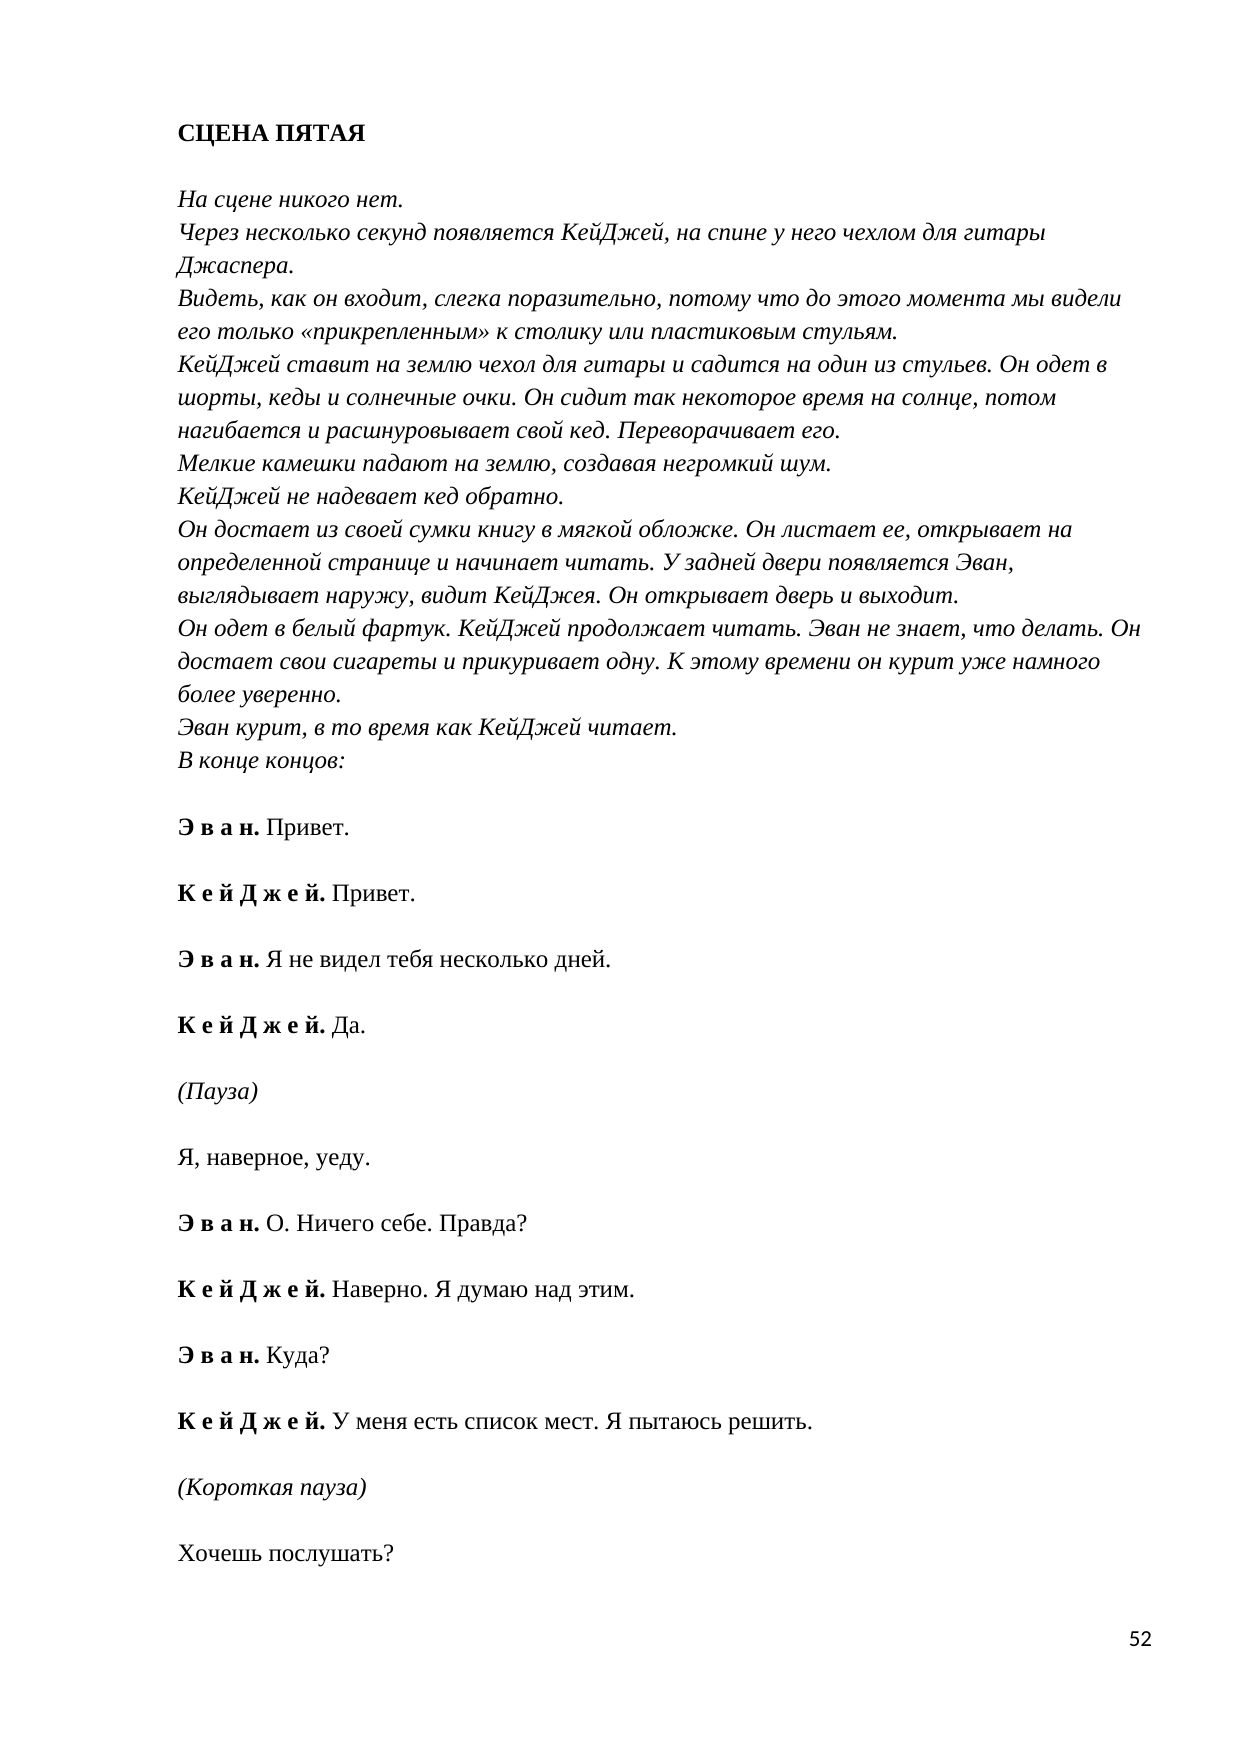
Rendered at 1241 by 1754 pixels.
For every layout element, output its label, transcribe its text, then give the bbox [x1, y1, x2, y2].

text К е й Д ж е й. Привет. [177, 878, 1152, 906]
text Я, наверное, уеду. [177, 1142, 1152, 1171]
text КейДжей не надевает кед обратно. [177, 481, 1152, 510]
text СЦЕНА ПЯТАЯ [177, 118, 1152, 147]
text Эван курит, в то время как КейДжей читает. [177, 712, 1152, 741]
text К е й Д ж е й. У меня есть список мест. Я пытаюсь решить. [177, 1406, 1152, 1435]
text Видеть, как он входит, слегка поразительно, потому что до этого момента мы видели его только «прикрепленным» к столику или пластиковым стульям. [177, 283, 1152, 345]
text Через несколько секунд появляется КейДжей, на спине у него чехлом для гитары Джаспера. [177, 217, 1152, 279]
text Э в а н. Куда? [177, 1340, 1152, 1369]
text Э в а н. О. Ничего себе. Правда? [177, 1208, 1152, 1237]
text Э в а н. Привет. [177, 812, 1152, 840]
text (Пауза) [177, 1076, 1152, 1104]
text На сцене никого нет. [177, 184, 1152, 213]
text КейДжей ставит на землю чехол для гитары и садится на один из стульев. Он одет в шорты, кеды и солнечные очки. Он сидит так некоторое время на солнце, потом нагибается и расшнуровывает свой кед. Переворачивает его. [177, 349, 1152, 444]
text Он достает из своей сумки книгу в мягкой обложке. Он листает ее, открывает на определенной странице и начинает читать. У задней двери появляется Эван, выглядывает наружу, видит КейДжея. Он открывает дверь и выходит. [177, 514, 1152, 609]
text К е й Д ж е й. Наверно. Я думаю над этим. [177, 1274, 1152, 1303]
text К е й Д ж е й. Да. [177, 1010, 1152, 1038]
text В конце концов: [177, 746, 1152, 774]
text Э в а н. Я не видел тебя несколько дней. [177, 944, 1152, 972]
text Мелкие камешки падают на землю, создавая негромкий шум. [177, 448, 1152, 477]
text Он одет в белый фартук. КейДжей продолжает читать. Эван не знает, что делать. Он достает свои сигареты и прикуривает одну. К этому времени он курит уже намного более уверенно. [177, 613, 1152, 708]
text (Короткая пауза) [177, 1472, 1152, 1501]
text Хочешь послушать? [177, 1538, 1152, 1567]
